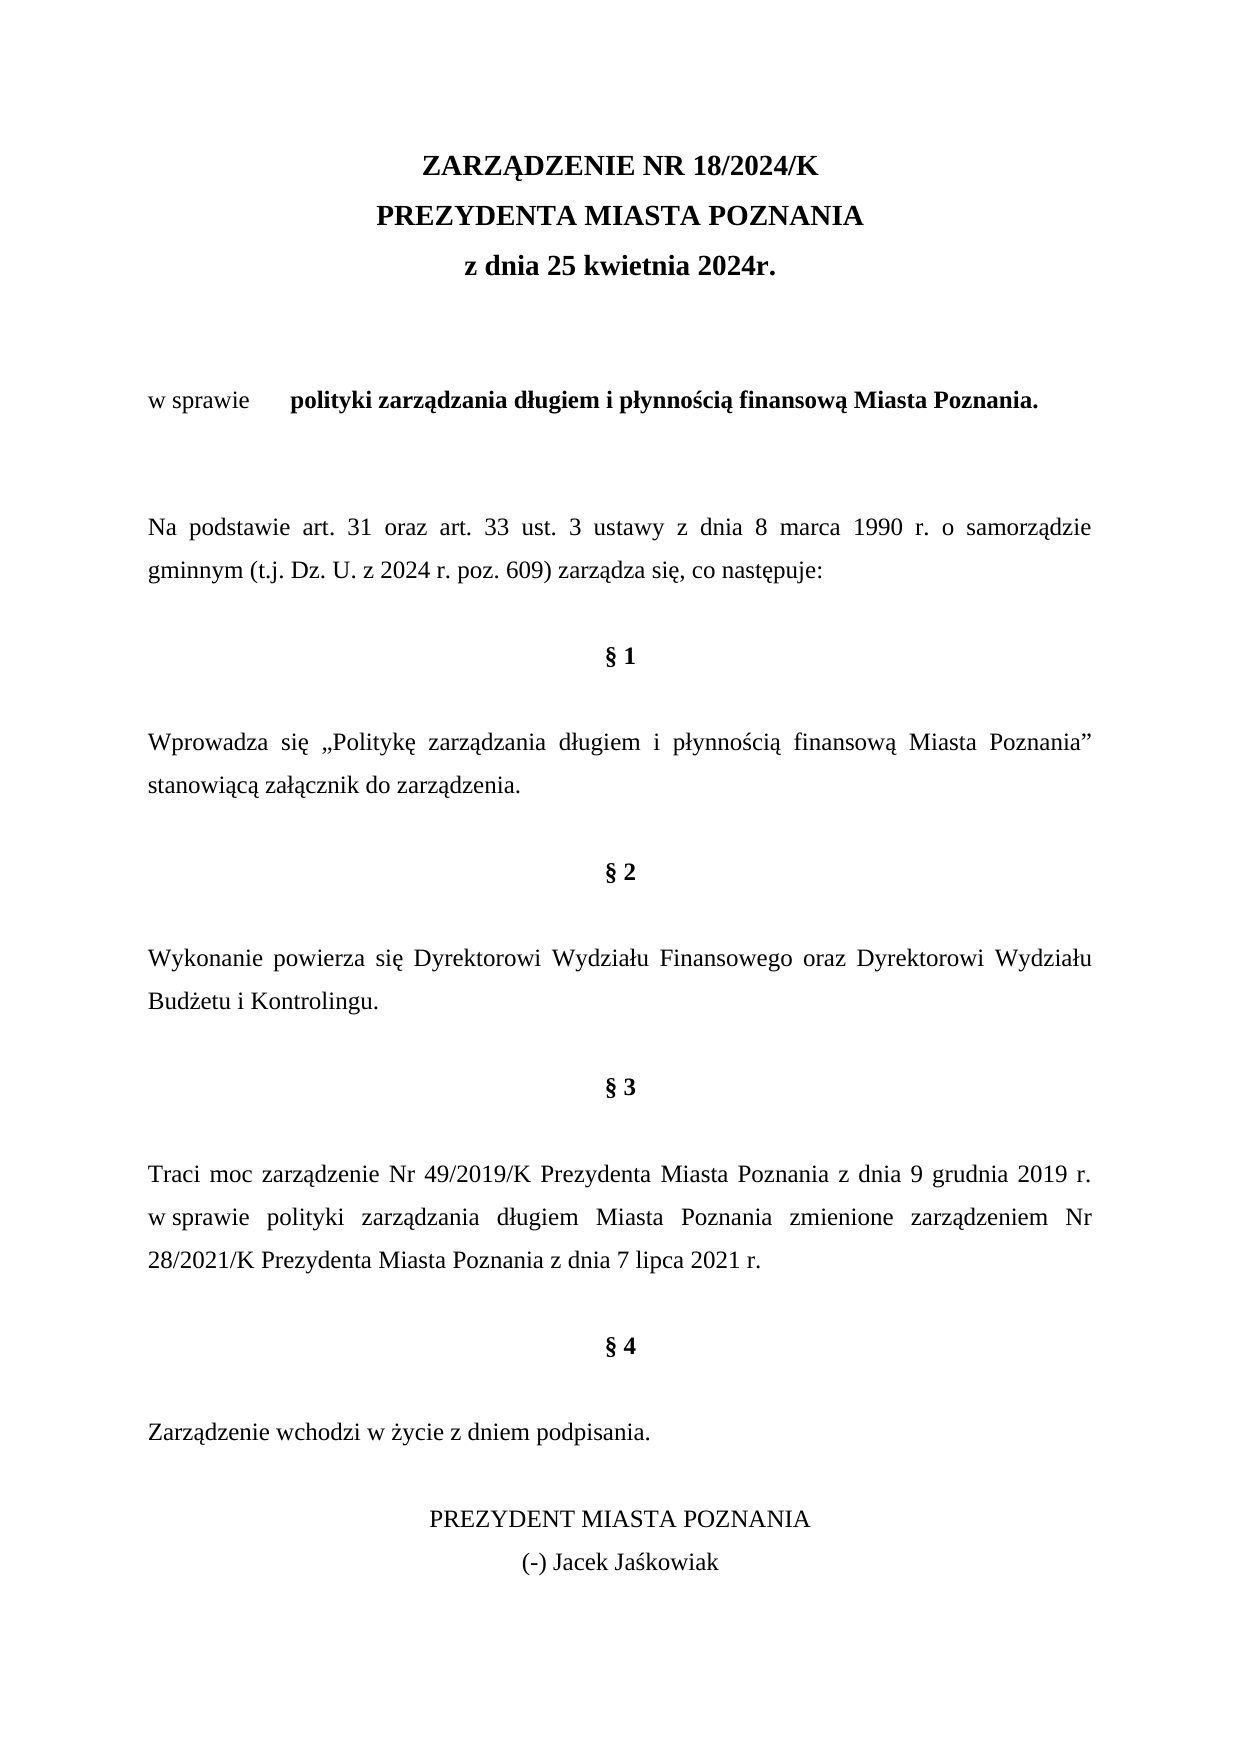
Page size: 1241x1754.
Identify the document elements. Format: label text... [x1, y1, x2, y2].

text § 4 [148, 1331, 1093, 1360]
text PREZYDENT MIASTA POZNANIA [148, 1504, 1093, 1532]
text Wykonanie powierza się Dyrektorowi Wydziału Finansowego oraz Dyrektorowi Wydziału Budżetu i Kontrolingu. [148, 943, 1093, 1015]
text z dnia 25 kwietnia 2024r. [148, 248, 1093, 282]
text Zarządzenie wchodzi w życie z dniem podpisania. [148, 1417, 1093, 1446]
table_header w sprawie [136, 385, 279, 426]
text Na podstawie art. 31 oraz art. 33 ust. 3 ustawy z dnia 8 marca 1990 r. o samorządzie gminnym (t.j. Dz. U. z 2024 r. poz. 609) zarządza się, co następuje: [148, 512, 1093, 584]
table_header polityki zarządzania długiem i płynnością finansową Miasta Poznania. [279, 385, 1104, 426]
text Wprowadza się „Politykę zarządzania długiem i płynnością finansową Miasta Poznania” stanowiącą załącznik do zarządzenia. [148, 727, 1093, 799]
subtitle ZARZĄDZENIE NR [148, 148, 1093, 181]
subtitle PREZYDENTA MIASTA POZNANIA [148, 198, 1093, 231]
text (-) Jacek Jaśkowiak [148, 1547, 1093, 1576]
text § 3 [148, 1072, 1093, 1101]
text § 1 [148, 641, 1093, 670]
text Traci moc zarządzenie Nr 49/2019/K Prezydenta Miasta Poznania z dnia 9 grudnia 2019 r. w sprawie polityki zarządzania długiem Miasta Poznania zmienione zarządzeniem Nr 28/2021/K Prezydenta Miasta Poznania z dnia 7 lipca 2021 r. [148, 1159, 1093, 1274]
text § 2 [148, 857, 1093, 886]
